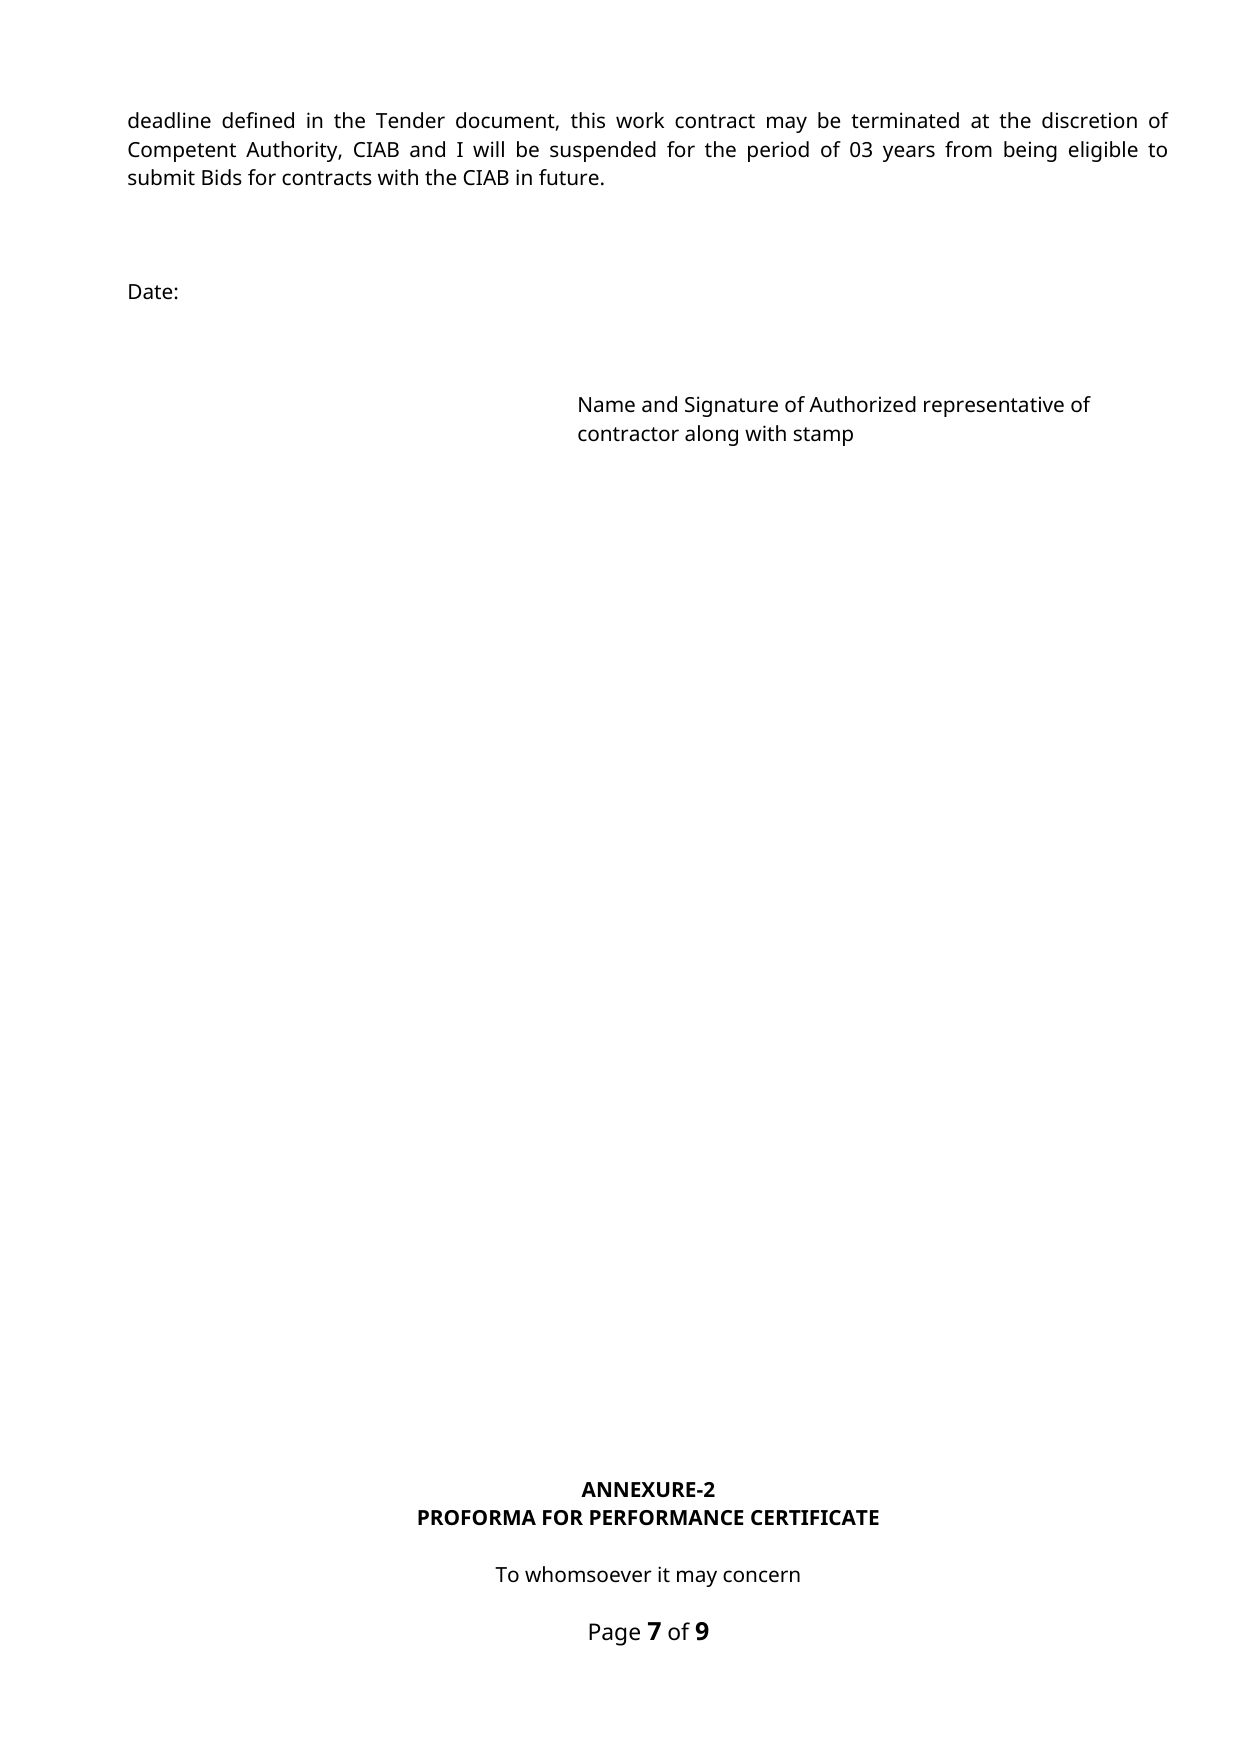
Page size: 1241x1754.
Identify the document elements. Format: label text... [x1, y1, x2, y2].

text Date: [127, 277, 1169, 305]
text PROFORMA FOR PERFORMANCE CERTIFICATE [127, 1503, 1169, 1532]
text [127, 106, 1169, 192]
text Name and Signature of Authorized representative of contractor along with stamp [577, 391, 1169, 447]
text To whomsoever it may concern [127, 1560, 1169, 1589]
text ANNEXURE-2 [127, 1475, 1169, 1503]
